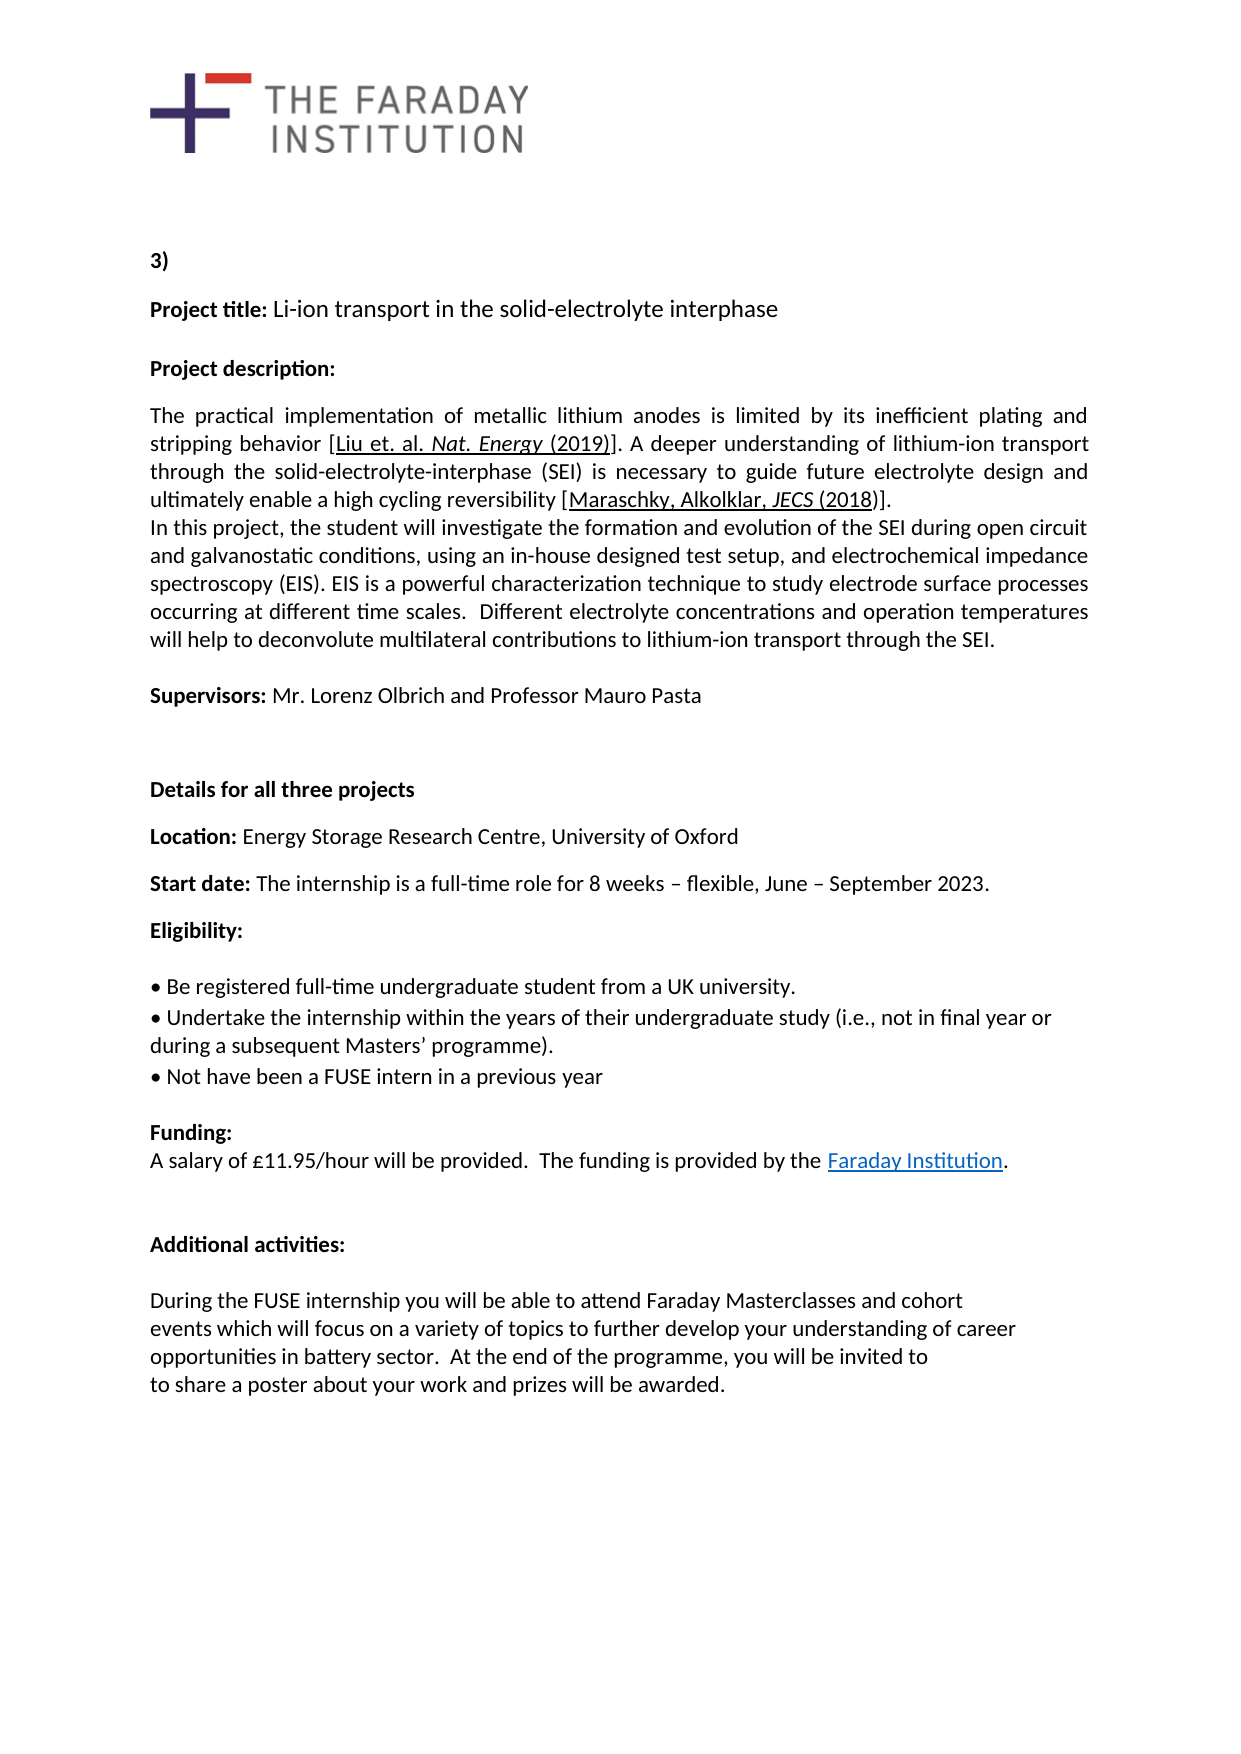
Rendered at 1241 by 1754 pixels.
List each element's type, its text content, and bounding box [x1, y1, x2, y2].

text Details for all three projects [150, 775, 1090, 803]
text • Undertake the internship within the years of their undergraduate study (i.e., not in final year or during a subsequent Masters’ programme). [150, 1003, 1090, 1059]
text A salary of £11.95/hour will be provided. The funding is provided by the Faraday Institution. [150, 1146, 1090, 1174]
text Additional activities: [150, 1230, 1090, 1258]
text to share a poster about your work and prizes will be awarded. [150, 1370, 1090, 1398]
text The practical implementation of metallic lithium anodes is limited by its inefficient plating and stripping behavior [Liu et. al. Nat. Energy (2019)]. A deeper understanding of lithium-ion transport through the solid-electrolyte-interphase (SEI) is necessary to guide future electrolyte design and ultimately enable a high cycling reversibility [Maraschky, Alkolklar, JECS (2018)]. [150, 401, 1090, 513]
text Supervisors: Mr. Lorenz Olbrich and Professor Mauro Pasta [150, 681, 1090, 709]
text events which will focus on a variety of topics to further develop your understanding of career opportunities in battery sector. At the end of the programme, you will be invited to [150, 1314, 1090, 1370]
text Project description: [150, 354, 1090, 382]
text In this project, the student will investigate the formation and evolution of the SEI during open circuit and galvanostatic conditions, using an in-house designed test setup, and electrochemical impedance spectroscopy (EIS). EIS is a powerful characterization technique to study electrode surface processes occurring at different time scales. Different electrolyte concentrations and operation temperatures will help to deconvolute multilateral contributions to lithium-ion transport through the SEI. [150, 513, 1090, 653]
text Location: Energy Storage Research Centre, University of Oxford [150, 822, 1090, 850]
text • Be registered full-time undergraduate student from a UK university. [150, 972, 1090, 1000]
text 3) [150, 246, 1090, 274]
picture [150, 73, 528, 153]
text • Not have been a FUSE intern in a previous year [150, 1062, 1090, 1090]
text Eligibility: [150, 916, 1090, 944]
text Project title: Li-ion transport in the solid-electrolyte interphase [150, 293, 1090, 324]
text Funding: [150, 1118, 1090, 1146]
text During the FUSE internship you will be able to attend Faraday Masterclasses and cohort [150, 1286, 1090, 1314]
text Start date: The internship is a full-time role for 8 weeks – flexible, June – September 2023. [150, 869, 1090, 897]
